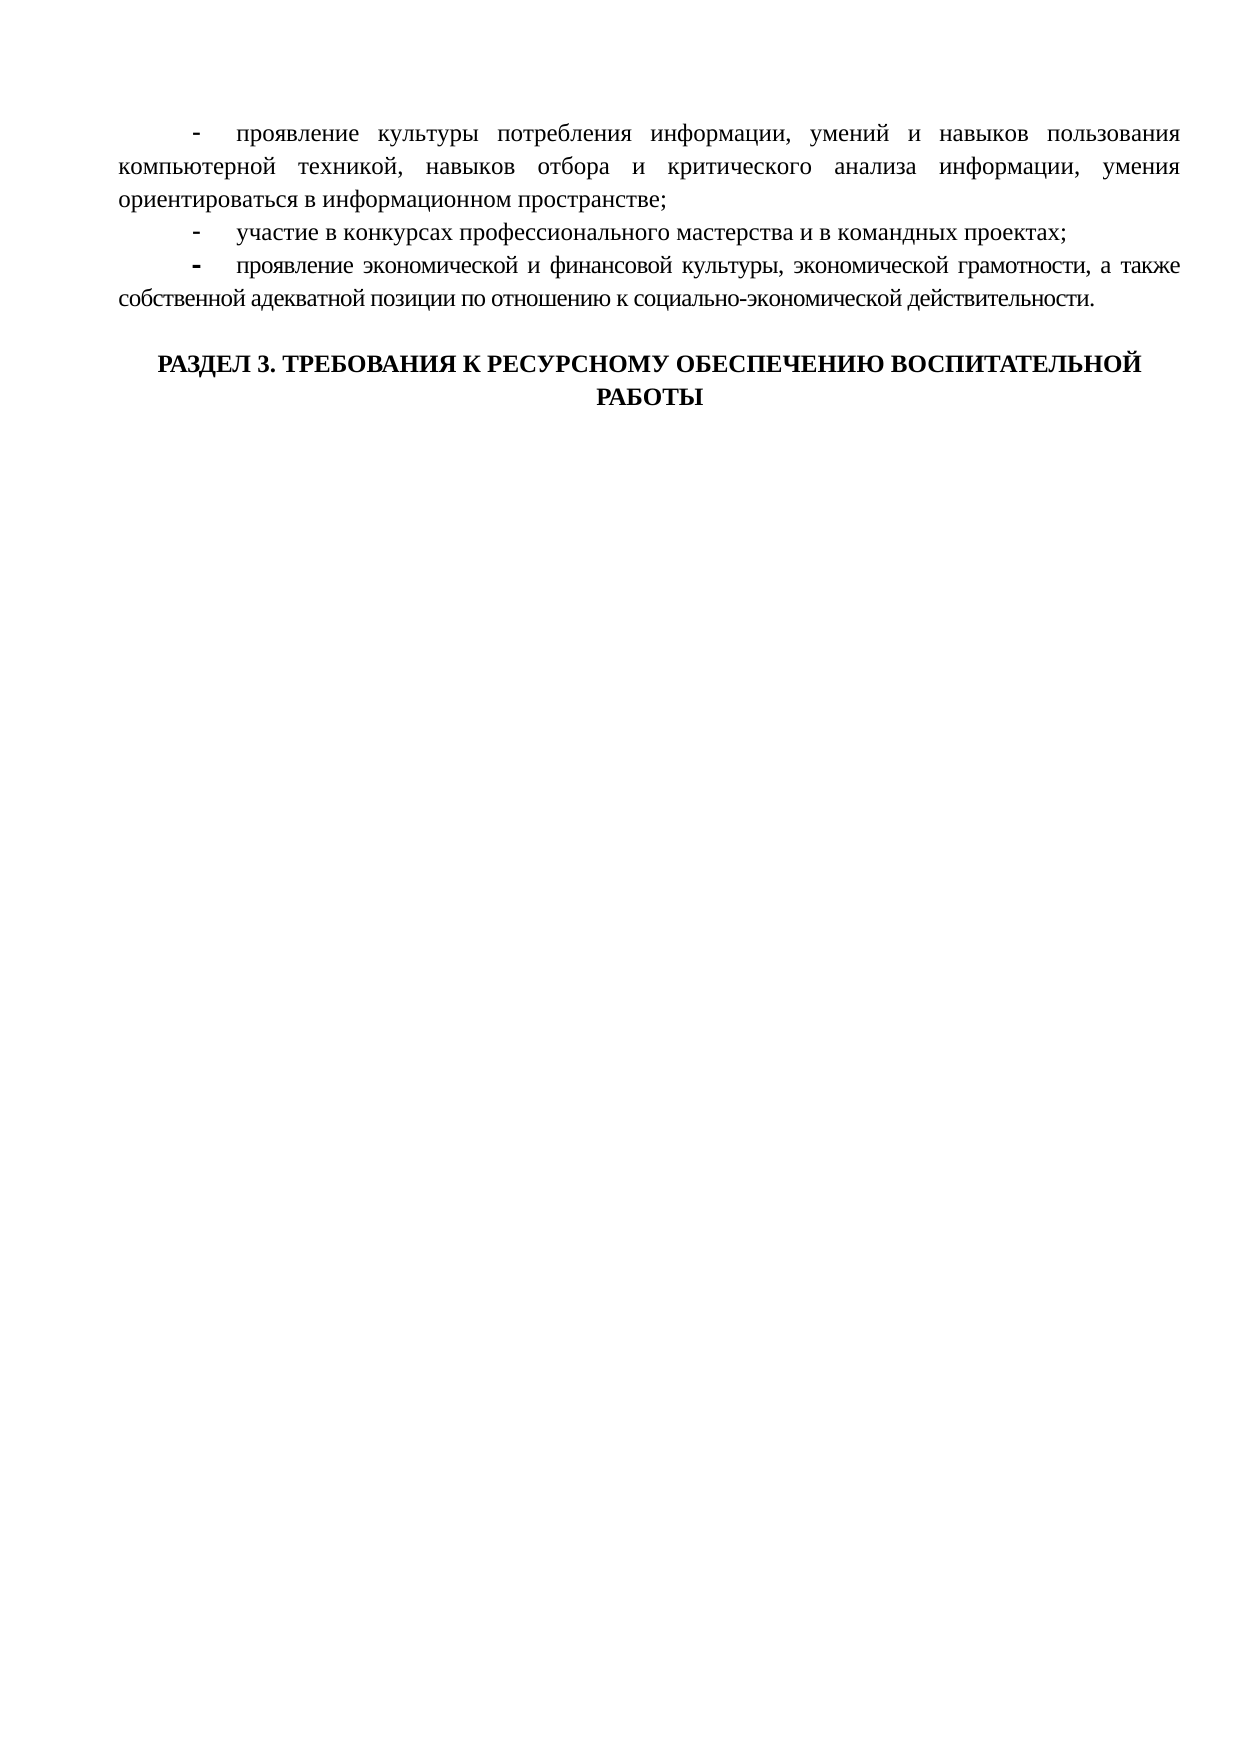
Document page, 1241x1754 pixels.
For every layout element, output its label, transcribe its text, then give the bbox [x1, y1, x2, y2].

list проявление экономической и финансовой культуры, экономической грамотности, а также собственной адекватной позиции по отношению к социально-экономической действительности. [118, 250, 1181, 312]
list проявление культуры потребления информации, умений и навыков пользования компьютерной техникой, навыков отбора и критического анализа информации, умения ориентироваться в информационном пространстве; [118, 118, 1181, 213]
list участие в конкурсах профессионального мастерства и в командных проектах; [118, 217, 1181, 246]
text РАЗДЕЛ 3. ТРЕБОВАНИЯ К РЕСУРСНОМУ ОБЕСПЕЧЕНИЮ ВОСПИТАТЕЛЬНОЙ РАБОТЫ [118, 349, 1181, 411]
